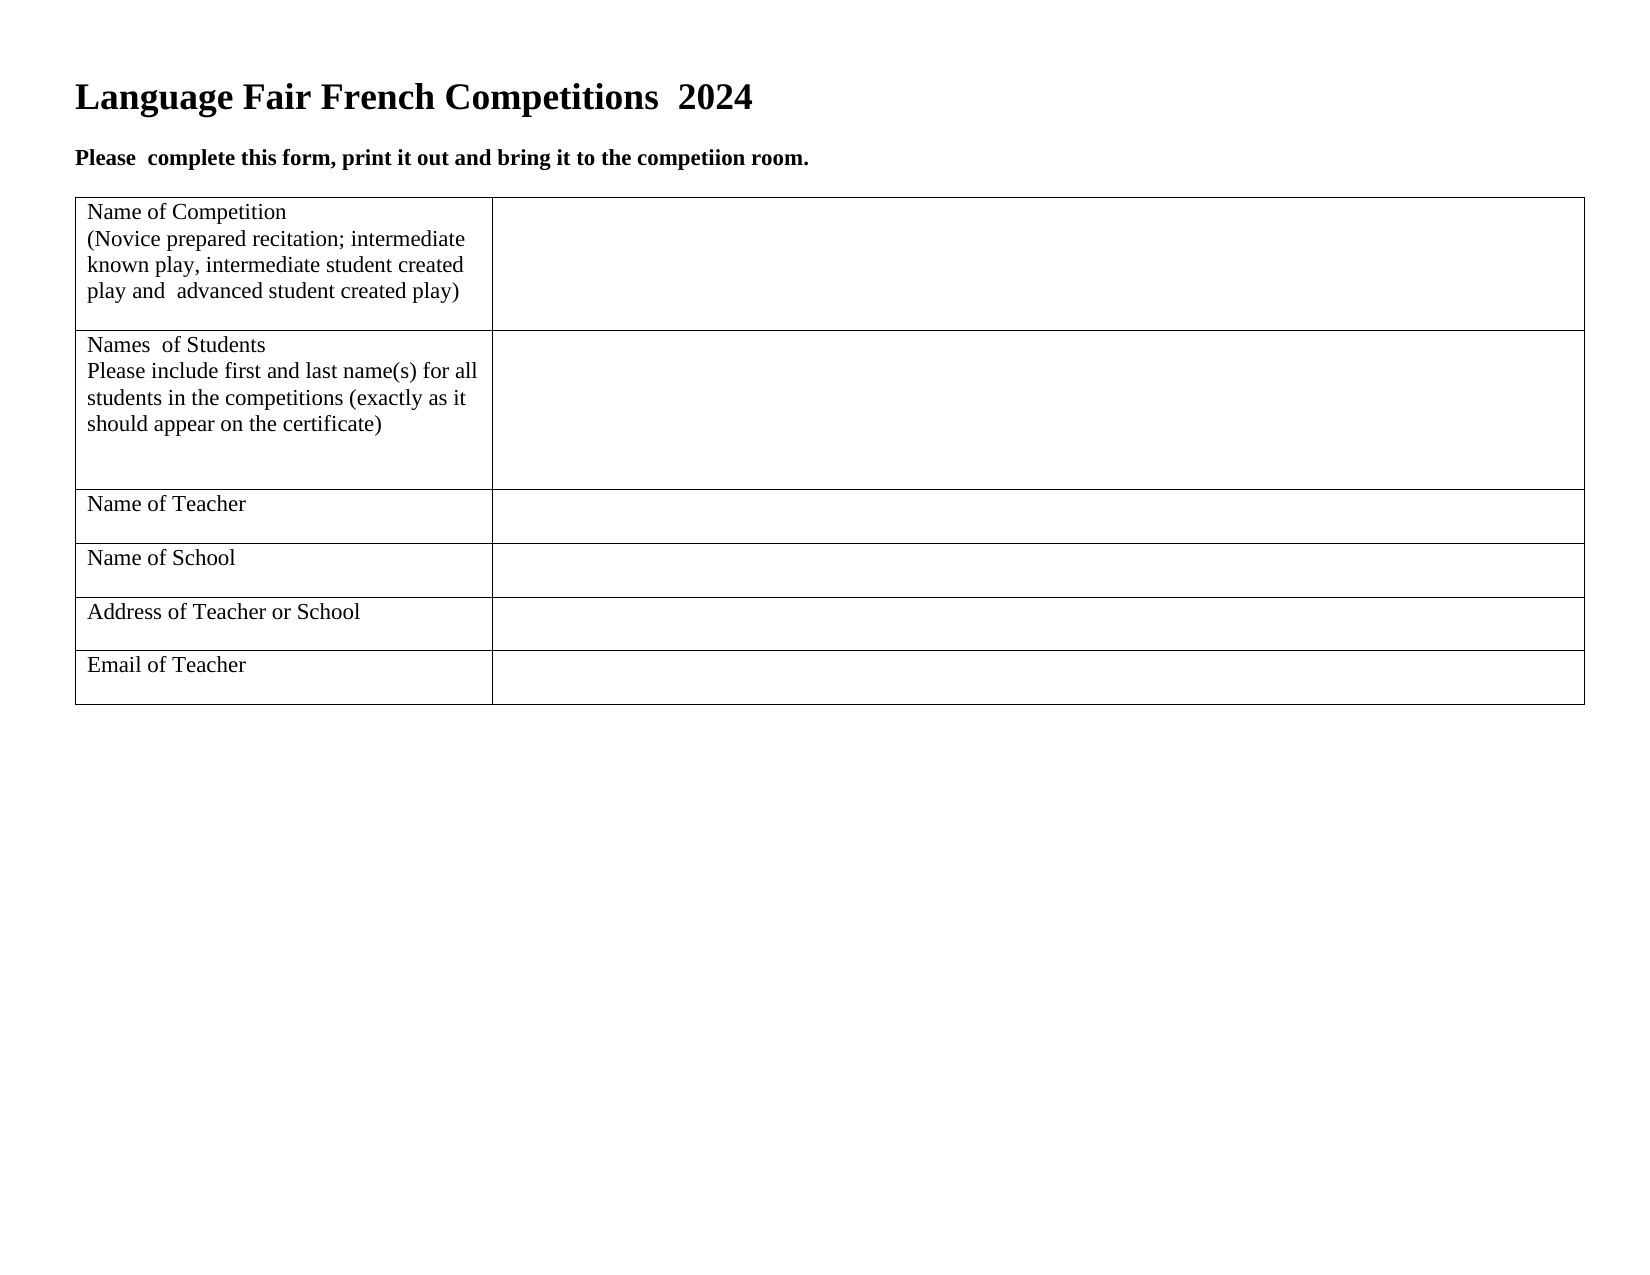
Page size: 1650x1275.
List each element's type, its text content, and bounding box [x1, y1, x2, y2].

text Please complete this form, print it out and bring it to the competiion room. [75, 144, 1575, 171]
table_cell [493, 598, 1584, 650]
text Language Fair French Competitions 2024 [75, 75, 1575, 118]
table_header [493, 198, 1584, 330]
table_cell Email of Teacher [76, 651, 492, 704]
table_header Name of Competition (Novice prepared recitation; intermediate known play, intermediate student created play and advanced student created play) [76, 198, 492, 330]
table_cell [493, 651, 1584, 704]
table_cell Names of Students Please include first and last name(s) for all students in the competitions (exactly as it should appear on the certificate) [76, 331, 492, 489]
table_cell Name of School [76, 544, 492, 597]
table_cell Name of Teacher [76, 490, 492, 543]
table_cell [493, 331, 1584, 489]
table_cell Address of Teacher or School [76, 598, 492, 650]
table_cell [493, 544, 1584, 597]
table_cell [493, 490, 1584, 543]
